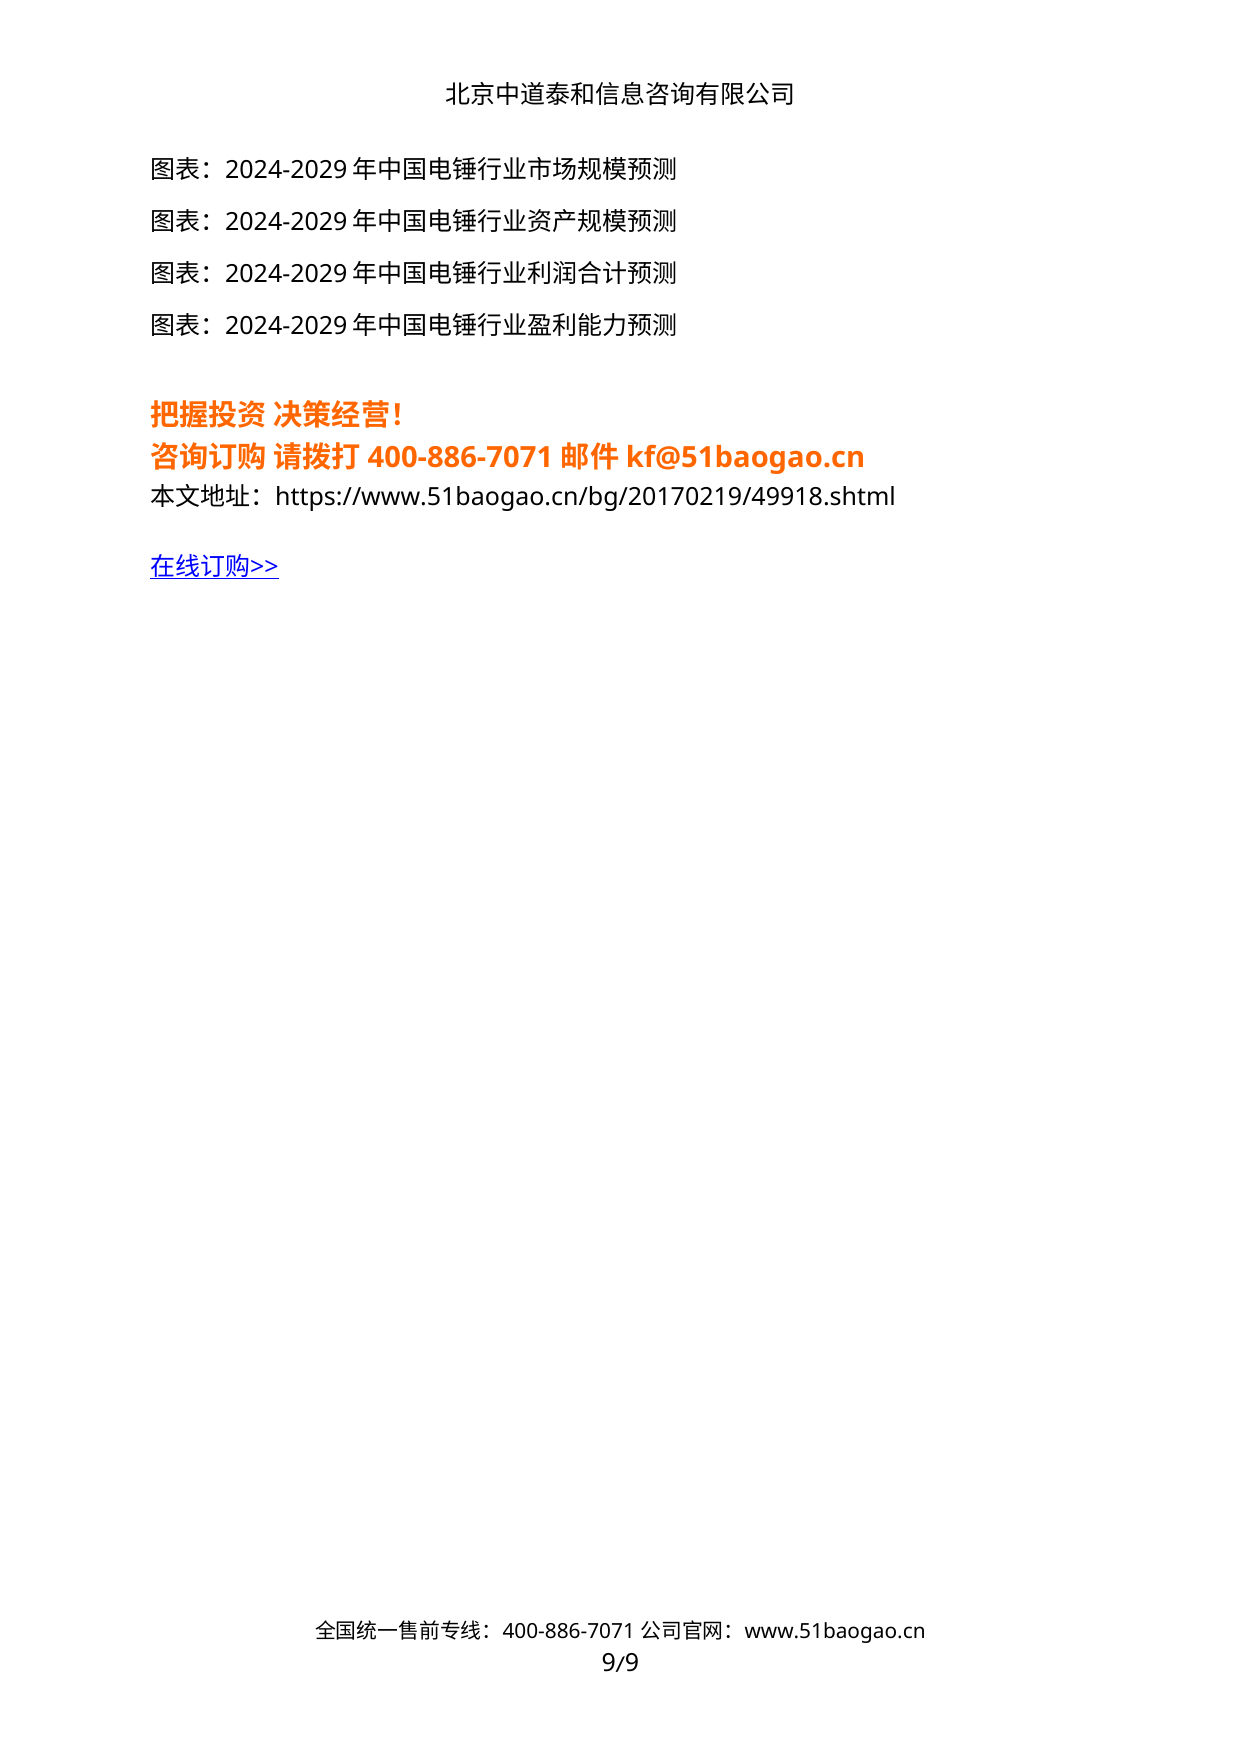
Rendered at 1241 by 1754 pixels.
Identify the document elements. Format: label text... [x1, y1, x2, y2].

text 图表：2024-2029年中国电锤行业盈利能力预测 [150, 306, 1090, 342]
text 图表：2024-2029年中国电锤行业利润合计预测 [150, 254, 1090, 290]
text 图表：2024-2029年中国电锤行业市场规模预测 [150, 150, 1090, 186]
text 图表：2024-2029年中国电锤行业资产规模预测 [150, 202, 1090, 238]
text 在线订购>> [150, 512, 1090, 583]
text 把握投资 决策经营！咨询订购 请拨打 400-886-7071 邮件 kf@51baogao.cn本文地址：https://www.51baogao.cn/bg/20170219/49918.shtml [150, 357, 1090, 512]
